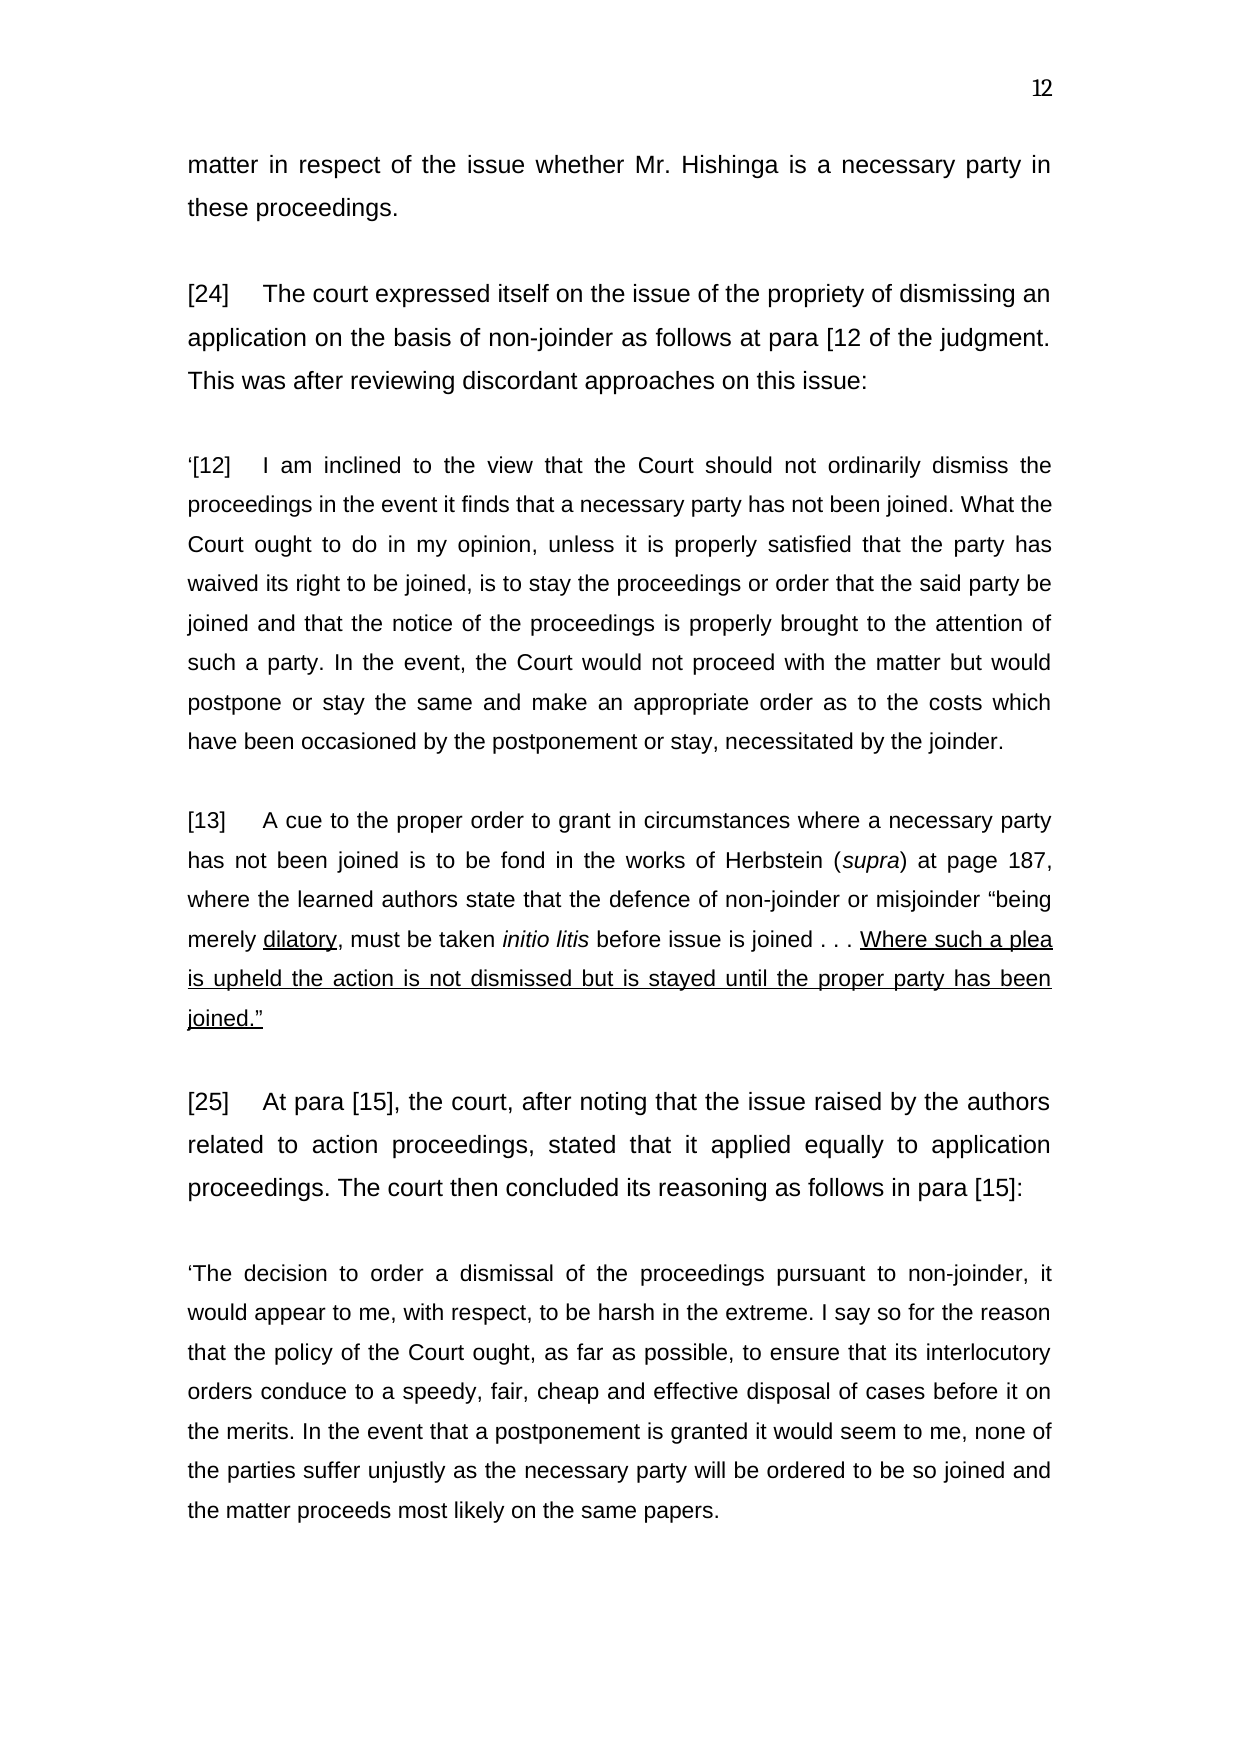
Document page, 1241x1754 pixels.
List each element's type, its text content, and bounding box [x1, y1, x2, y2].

text [13] A cue to the proper order to grant in circumstances where a necessary party has not been joined is to be fond in the works of Herbstein (supra) at page 187, where the learned authors state that the defence of non-joinder or misjoinder “being merely dilatory, must be taken initio litis before issue is joined . . . Where such a plea is upheld the action is not dismissed but is stayed until the proper party has been joined.” [187, 807, 1053, 1031]
text [25] At para [15], the court, after noting that the issue raised by the authors related to action proceedings, stated that it applied equally to application proceedings. The court then concluded its reasoning as follows in para [15]: [187, 1087, 1053, 1202]
text [24] The court expressed itself on the issue of the propriety of dismissing an application on the basis of non-joinder as follows at para [12 of the judgment. This was after reviewing discordant approaches on this issue: [187, 279, 1053, 394]
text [187, 150, 1053, 222]
text ‘[12] I am inclined to the view that the Court should not ordinarily dismiss the proceedings in the event it finds that a necessary party has not been joined. What the Court ought to do in my opinion, unless it is properly satisfied that the party has waived its right to be joined, is to stay the proceedings or order that the said party be joined and that the notice of the proceedings is properly brought to the attention of such a party. In the event, the Court would not proceed with the matter but would postpone or stay the same and make an appropriate order as to the costs which have been occasioned by the postponement or stay, necessitated by the joinder. [187, 452, 1053, 754]
text ‘The decision to order a dismissal of the proceedings pursuant to non-joinder, it would appear to me, with respect, to be harsh in the extreme. I say so for the reason that the policy of the Court ought, as far as possible, to ensure that its interlocutory orders conduce to a speedy, fair, cheap and effective disposal of cases before it on the merits. In the event that a postponement is granted it would seem to me, none of the parties suffer unjustly as the necessary party will be ordered to be so joined and the matter proceeds most likely on the same papers. [187, 1260, 1053, 1523]
